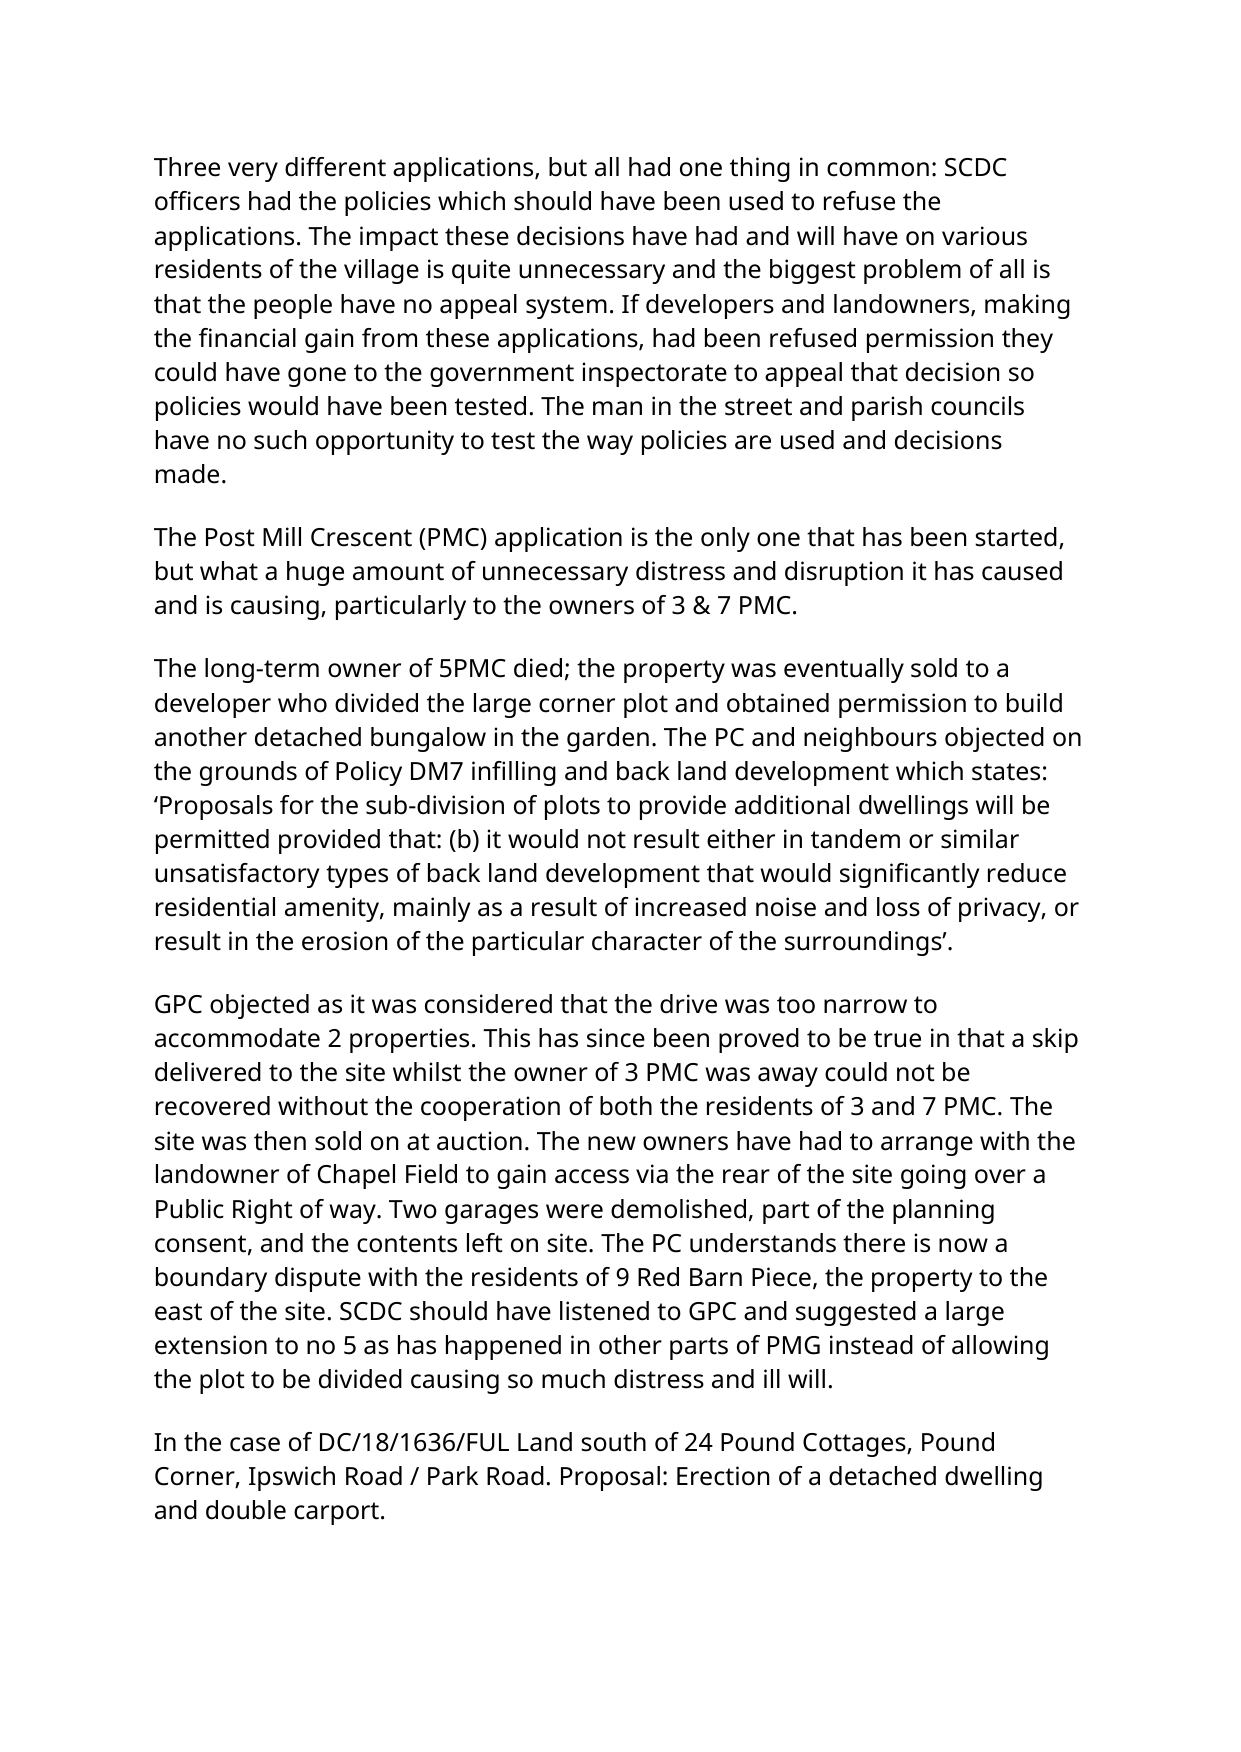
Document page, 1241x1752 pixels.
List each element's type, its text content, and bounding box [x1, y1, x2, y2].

text GPC objected as it was considered that the drive was too narrow to accommodate 2 properties. This has since been proved to be true in that a skip delivered to the site whilst the owner of 3 PMC was away could not be recovered without the cooperation of both the residents of 3 and 7 PMC. The site was then sold on at auction. The new owners have had to arrange with the landowner of Chapel Field to gain access via the rear of the site going over a Public Right of way. Two garages were demolished, part of the planning consent, and the contents left on site. The PC understands there is now a boundary dispute with the residents of 9 Red Barn Piece, the property to the east of the site. SCDC should have listened to GPC and suggested a large extension to no 5 as has happened in other parts of PMG instead of allowing the plot to be divided causing so much distress and ill will. [153, 987, 1087, 1396]
text The Post Mill Crescent (PMC) application is the only one that has been started, but what a huge amount of unnecessary distress and disruption it has caused and is causing, particularly to the owners of 3 & 7 PMC. [153, 520, 1087, 622]
text Three very different applications, but all had one thing in common: SCDC officers had the policies which should have been used to refuse the applications. The impact these decisions have had and will have on various residents of the village is quite unnecessary and the biggest problem of all is that the people have no appeal system. If developers and landowners, making the financial gain from these applications, had been refused permission they could have gone to the government inspectorate to appeal that decision so policies would have been tested. The man in the street and parish councils have no such opportunity to test the way policies are used and decisions made. [153, 150, 1087, 491]
text In the case of DC/18/1636/FUL Land south of 24 Pound Cottages, Pound Corner, Ipswich Road / Park Road. Proposal: Erection of a detached dwelling and double carport. [153, 1425, 1087, 1527]
text The long-term owner of 5PMC died; the property was eventually sold to a developer who divided the large corner plot and obtained permission to build another detached bungalow in the garden. The PC and neighbours objected on the grounds of Policy DM7 infilling and back land development which states: ‘Proposals for the sub-division of plots to provide additional dwellings will be permitted provided that: (b) it would not result either in tandem or similar unsatisfactory types of back land development that would significantly reduce residential amenity, mainly as a result of increased noise and loss of privacy, or result in the erosion of the particular character of the surroundings’. [153, 651, 1087, 958]
